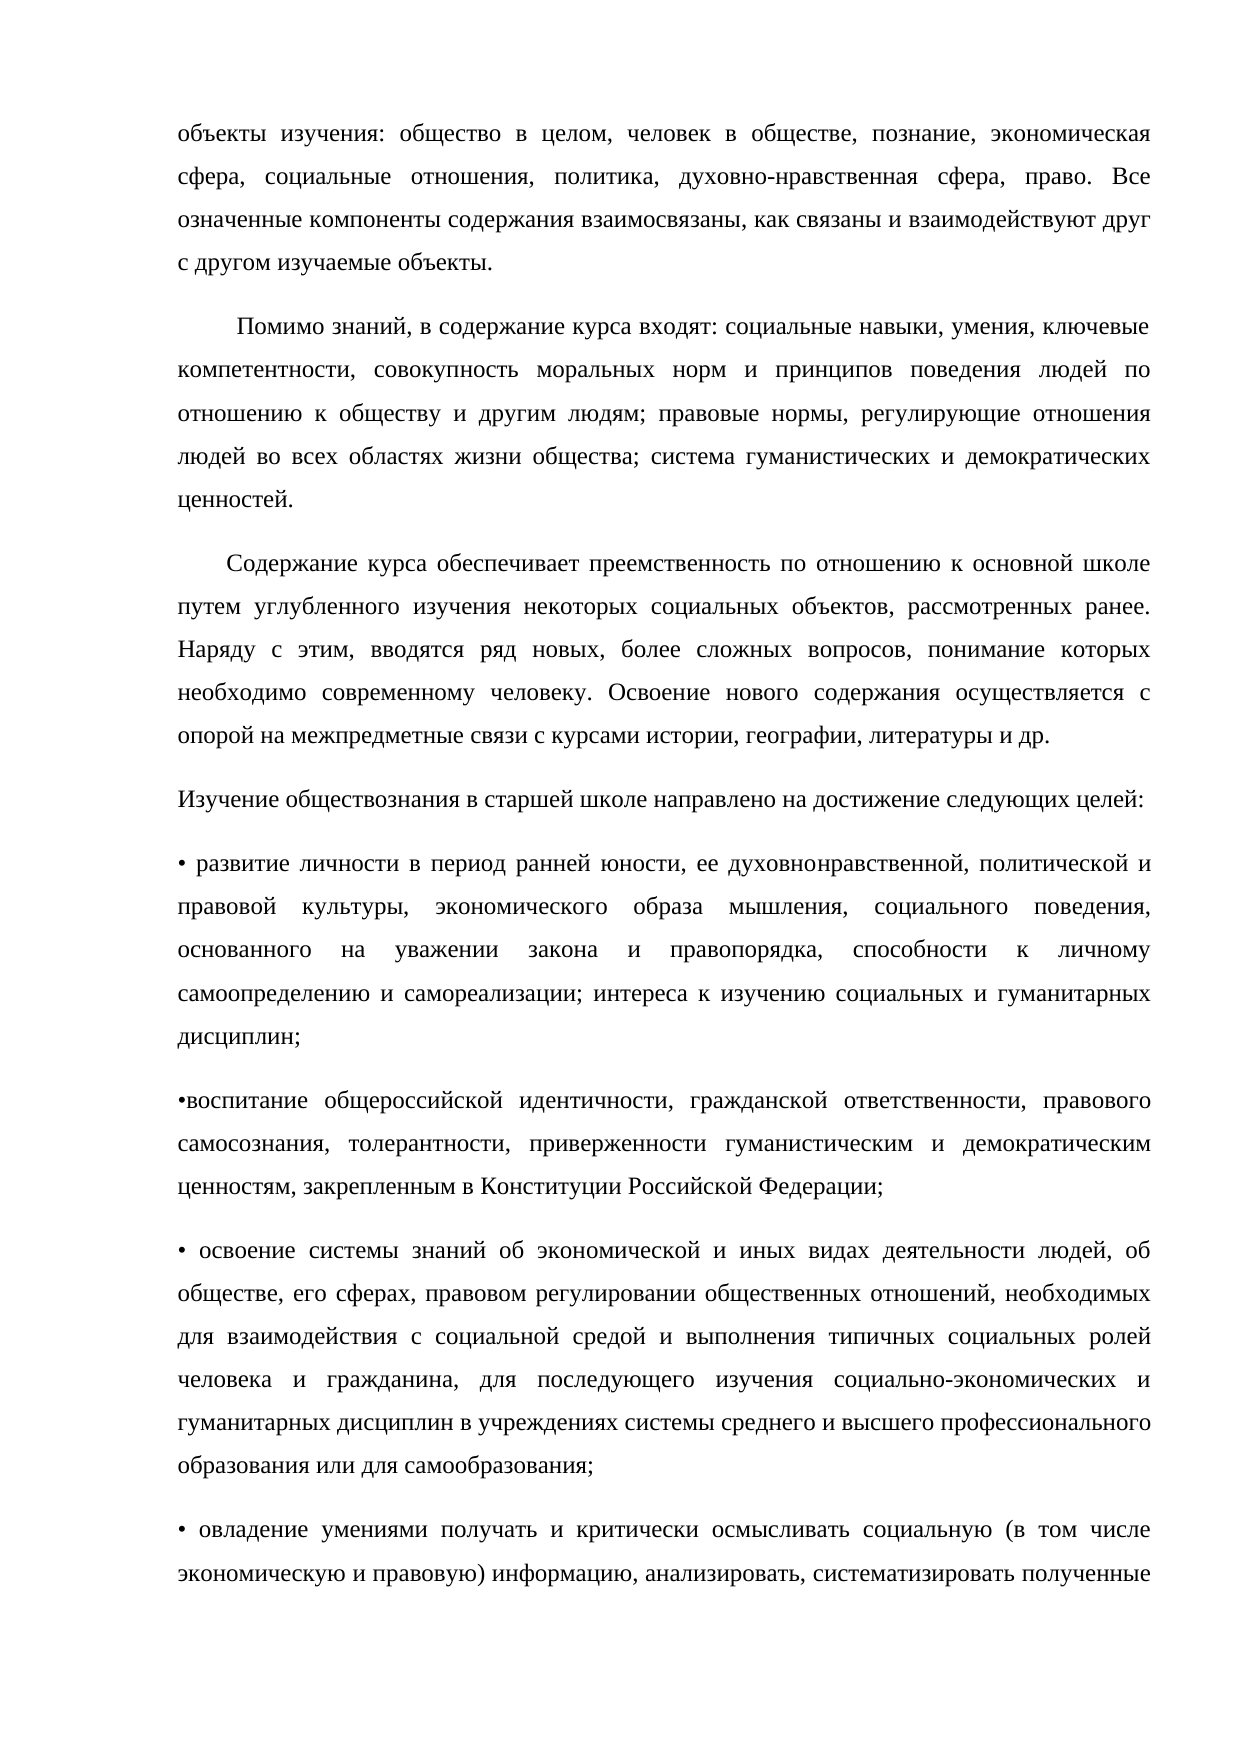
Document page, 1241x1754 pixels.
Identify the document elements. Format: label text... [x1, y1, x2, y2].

text •воспитание общероссийской идентичности, гражданской ответственности, правового самосознания, толерантности, приверженности гуманистическим и демократическим ценностям, закрепленным в Конституции Российской Федерации; [177, 1085, 1152, 1200]
text Содержание курса обеспечивает преемственность по отношению к основной школе путем углубленного изучения некоторых социальных объектов, рассмотренных ранее. Наряду с этим, вводятся ряд новых, более сложных вопросов, понимание которых необходимо современному человеку. Освоение нового содержания осуществляется с опорой на межпредметные связи с курсами истории, географии, литературы и др. [177, 548, 1152, 749]
text Помимо знаний, в содержание курса входят: социальные навыки, умения, ключевые компетентности, совокупность моральных норм и принципов поведения людей по отношению к обществу и другим людям; правовые нормы, регулирующие отношения людей во всех областях жизни общества; система гуманистических и демократических ценностей. [177, 311, 1152, 513]
text Изучение обществознания в старшей школе направлено на достижение следующих целей: [177, 784, 1152, 813]
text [177, 1514, 1152, 1586]
text • освоение системы знаний об экономической и иных видах деятельности людей, об обществе, его сферах, правовом регулировании общественных отношений, необходимых для взаимодействия с социальной средой и выполнения типичных социальных ролей человека и гражданина, для последующего изучения социально-экономических и гуманитарных дисциплин в учреждениях системы среднего и высшего профессионального образования или для самообразования; [177, 1235, 1152, 1479]
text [177, 118, 1152, 276]
text • развитие личности в период ранней юности, ее духовнонравственной, политической и правовой культуры, экономического образа мышления, социального поведения, основанного на уважении закона и правопорядка, способности к личному самоопределению и самореализации; интереса к изучению социальных и гуманитарных дисциплин; [177, 848, 1152, 1049]
